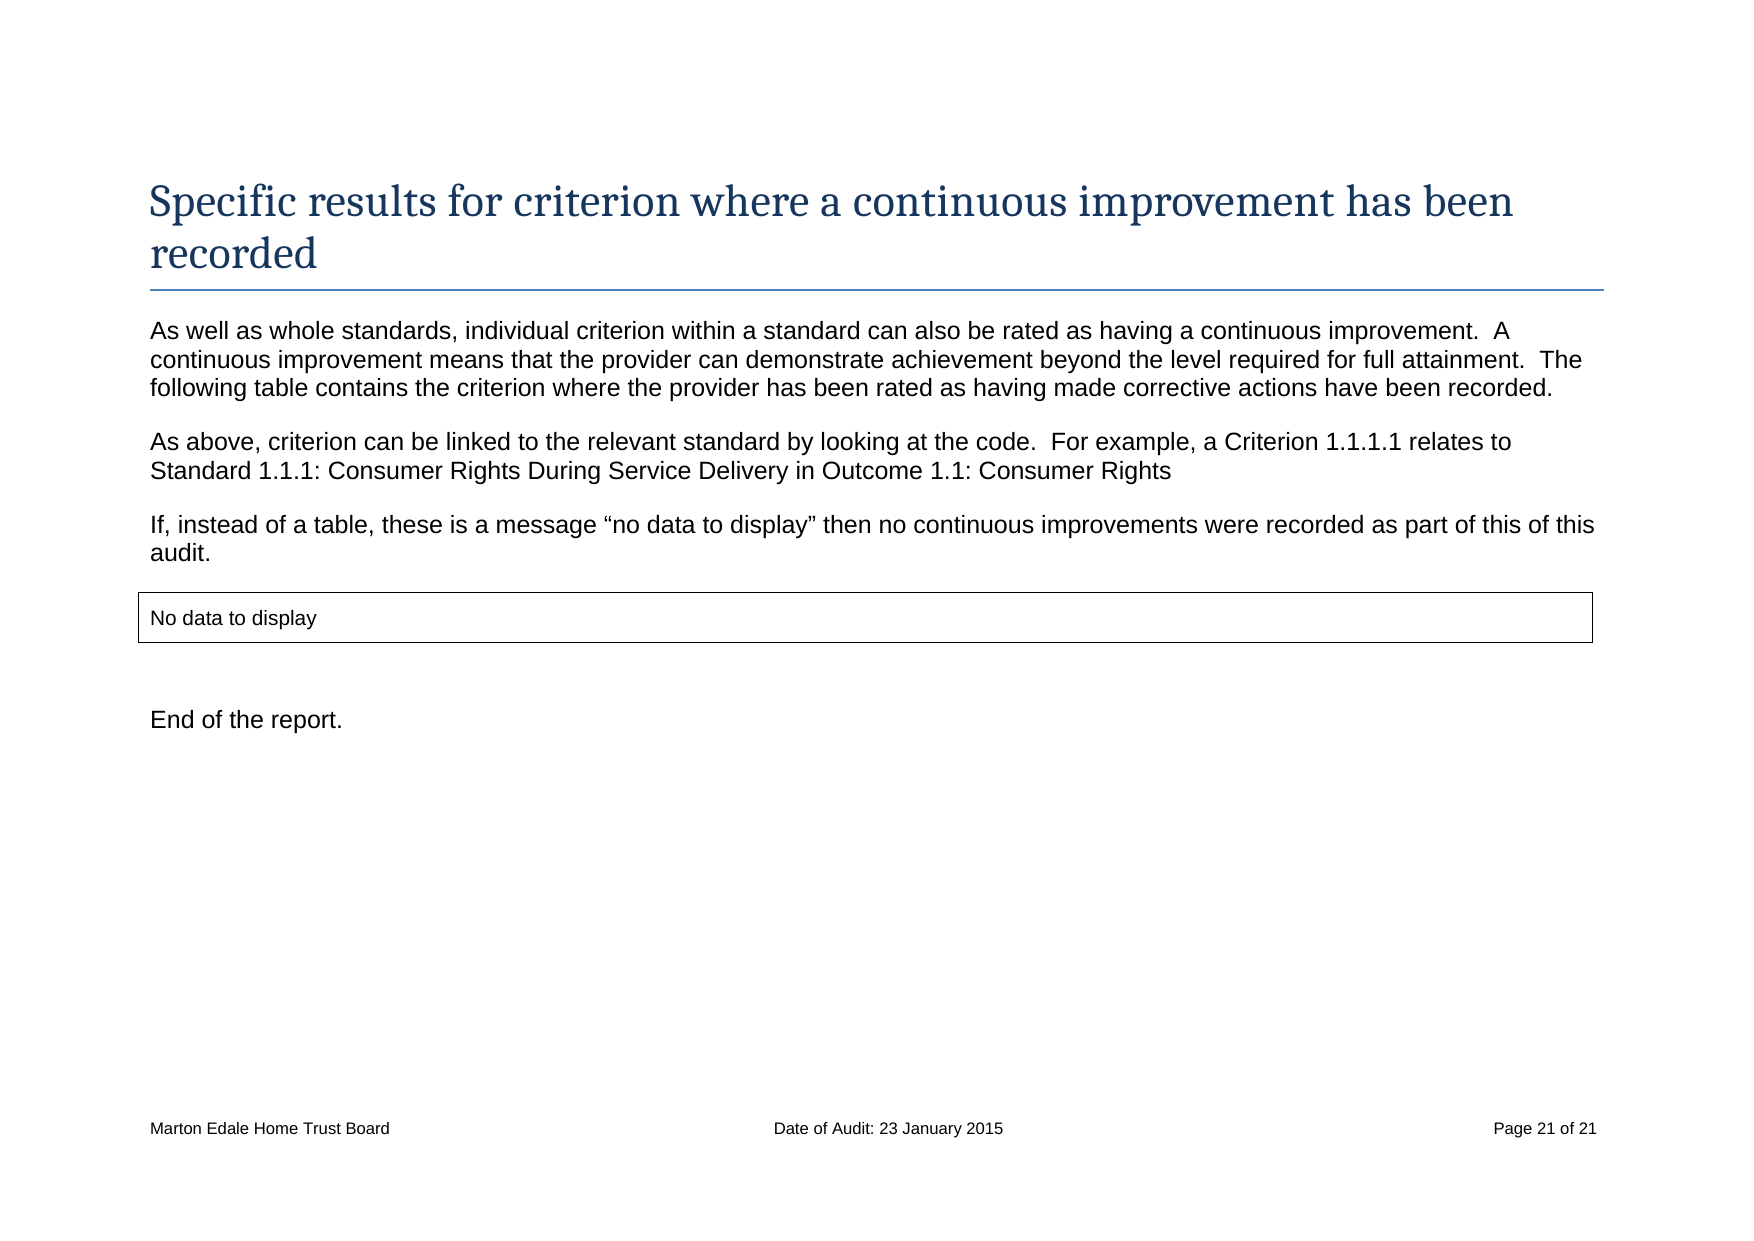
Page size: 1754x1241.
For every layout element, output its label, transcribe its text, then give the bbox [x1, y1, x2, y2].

subtitle Specific results for criterion where a continuous improvement has been recorded [150, 175, 1604, 289]
text As above, criterion can be linked to the relevant standard by looking at the code. For example, a Criterion 1.1.1.1 relates to Standard 1.1.1: Consumer Rights During Service Delivery in Outcome 1.1: Consumer Rights [150, 427, 1604, 484]
table_header No data to display [139, 593, 1592, 642]
text As well as whole standards, individual criterion within a standard can also be rated as having a continuous improvement. A continuous improvement means that the provider can demonstrate achievement beyond the level required for full attainment. The following table contains the criterion where the provider has been rated as having made corrective actions have been recorded. [150, 316, 1604, 402]
text If, instead of a table, these is a message “no data to display” then no continuous improvements were recorded as part of this of this audit. [150, 509, 1604, 567]
text End of the report. [150, 704, 1604, 733]
